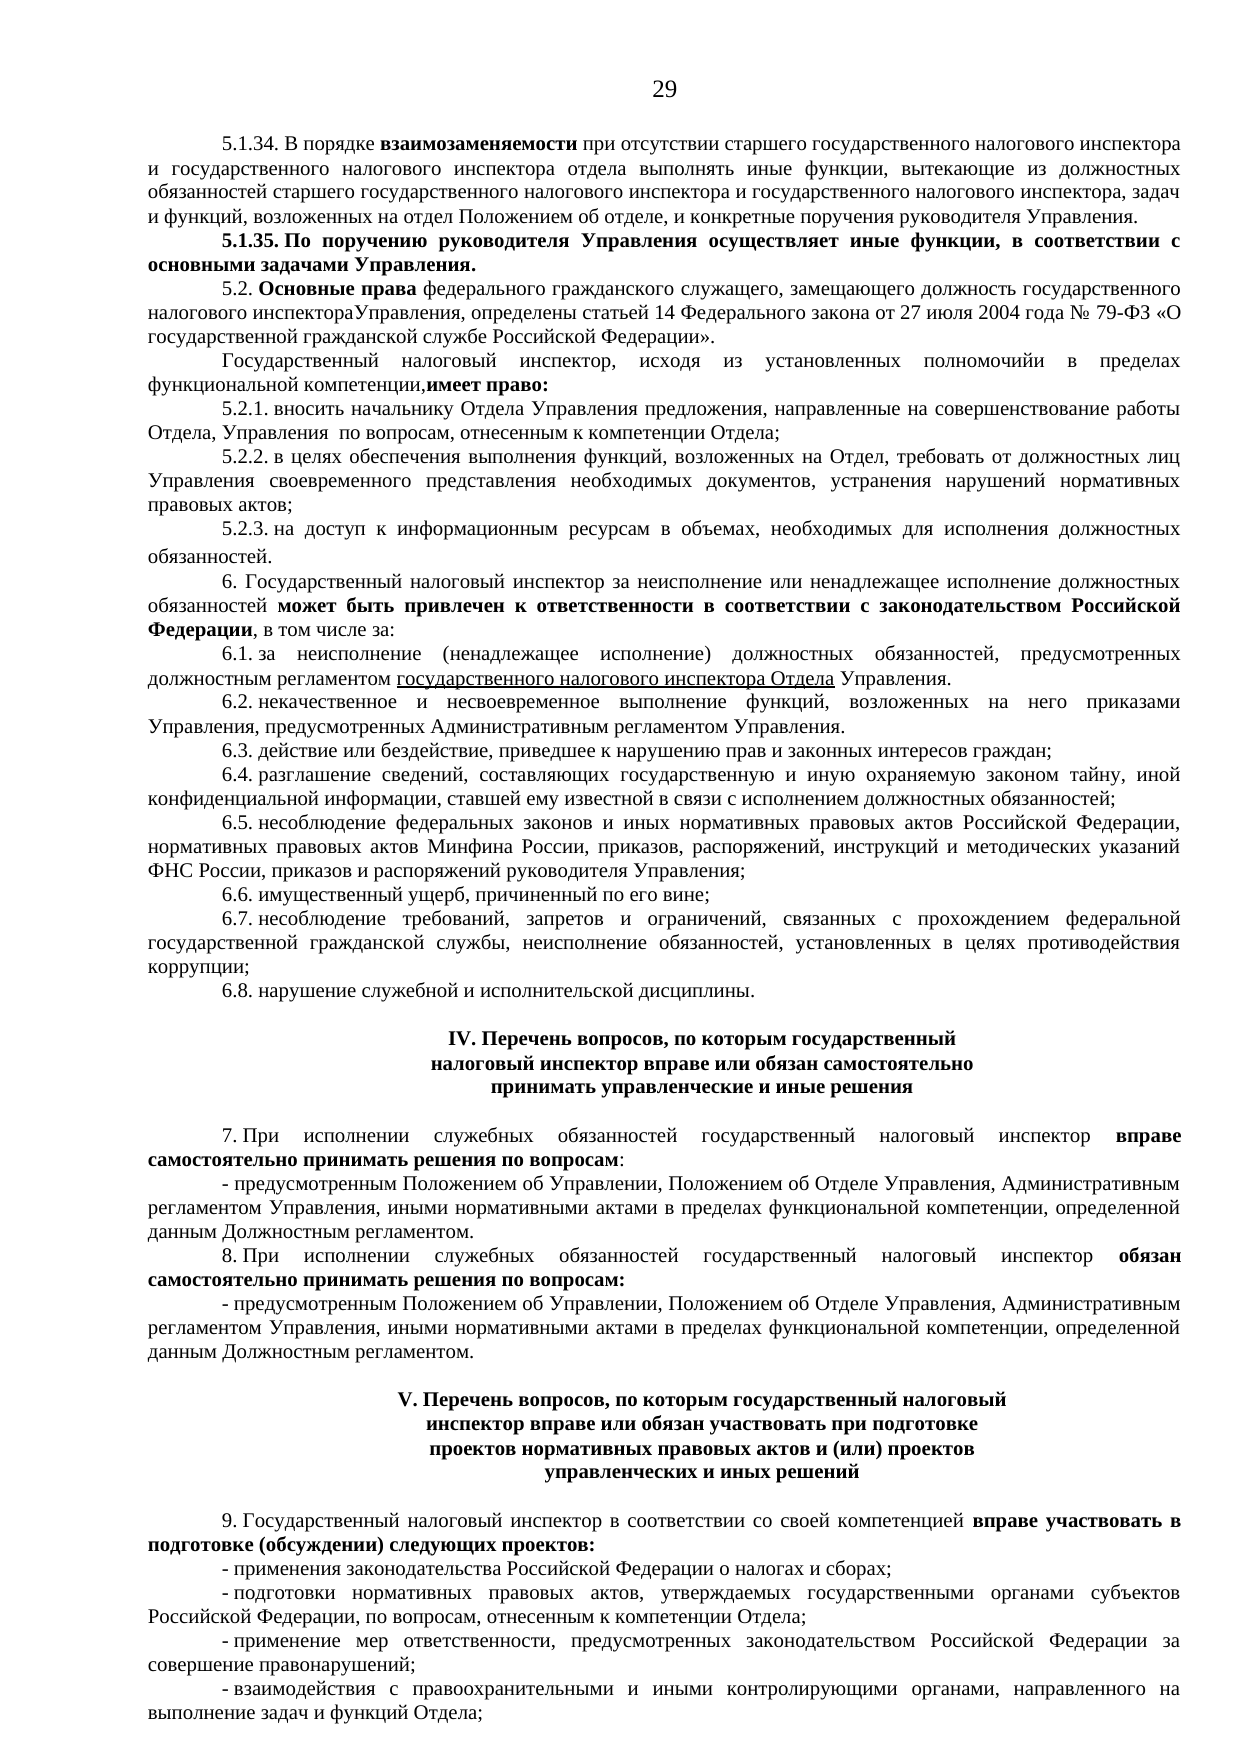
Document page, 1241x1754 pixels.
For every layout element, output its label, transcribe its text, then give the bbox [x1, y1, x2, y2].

text 5.2.2. в целях обеспечения выполнения функций, возложенных на Отдел, требовать от должностных лиц Управления своевременного представления необходимых документов, устранения нарушений нормативных правовых актов; [148, 444, 1181, 516]
text 6.1. за неисполнение (ненадлежащее исполнение) должностных обязанностей, предусмотренных должностным регламентом государственного налогового инспектора Отдела Управления. [148, 641, 1181, 689]
text 6.6. имущественный ущерб, причиненный по его вине; [148, 882, 1181, 906]
text - взаимодействия с правоохранительными и иными контролирующими органами, направленного на выполнение задач и функций Отдела; [148, 1676, 1181, 1724]
text 5.1.34. В порядке взаимозаменяемости при отсутствии старшего государственного налогового инспектора и государственного налогового инспектора отдела выполнять иные функции, вытекающие из должностных обязанностей старшего государственного налогового инспектора и государственного налогового инспектора, задач и функций, возложенных на отдел Положением об отделе, и конкретные поручения руководителя Управления. [148, 131, 1181, 228]
text 6.5. несоблюдение федеральных законов и иных нормативных правовых актов Российской Федерации, нормативных правовых актов Минфина России, приказов, распоряжений, инструкций и методических указаний ФНС России, приказов и распоряжений руководителя Управления; [148, 810, 1181, 882]
text 5.2.3. на доступ к информационным ресурсам в объемах, необходимых для исполнения должностных обязанностей. [148, 516, 1181, 569]
text 6.2. некачественное и несвоевременное выполнение функций, возложенных на него приказами Управления, предусмотренных Административным регламентом Управления. [148, 689, 1181, 738]
text управленческих и иных решений [148, 1459, 1181, 1483]
text V. Перечень вопросов, по которым государственный налоговый [148, 1387, 1181, 1411]
text 6.4. разглашение сведений, составляющих государственную и иную охраняемую законом тайну, иной конфиденциальной информации, ставшей ему известной в связи с исполнением должностных обязанностей; [148, 762, 1181, 810]
text принимать управленческие и иные решения [148, 1074, 1181, 1098]
text - подготовки нормативных правовых актов, утверждаемых государственными органами субъектов Российской Федерации, по вопросам, отнесенным к компетенции Отдела; [148, 1580, 1181, 1628]
text 6.3. действие или бездействие, приведшее к нарушению прав и законных интересов граждан; [148, 738, 1181, 762]
text инспектор вправе или обязан участвовать при подготовке [148, 1411, 1181, 1435]
text 9. Государственный налоговый инспектор в соответствии со своей компетенцией вправе участвовать в подготовке (обсуждении) следующих проектов: [148, 1508, 1181, 1556]
text 7. При исполнении служебных обязанностей государственный налоговый инспектор вправе самостоятельно принимать решения по вопросам: [148, 1123, 1181, 1171]
text - предусмотренным Положением об Управлении, Положением об Отделе Управления, Административным регламентом Управления, иными нормативными актами в пределах функциональной компетенции, определенной данным Должностным регламентом. [148, 1291, 1181, 1363]
text Государственный налоговый инспектор, исходя из установленных полномочийи в пределах функциональной компетенции,имеет право: [148, 348, 1181, 396]
text проектов нормативных правовых актов и (или) проектов [148, 1435, 1181, 1459]
text 8. При исполнении служебных обязанностей государственный налоговый инспектор обязан самостоятельно принимать решения по вопросам: [148, 1243, 1181, 1291]
text 6.8. нарушение служебной и исполнительской дисциплины. [148, 978, 1181, 1002]
text - предусмотренным Положением об Управлении, Положением об Отделе Управления, Административным регламентом Управления, иными нормативными актами в пределах функциональной компетенции, определенной данным Должностным регламентом. [148, 1171, 1181, 1243]
text IV. Перечень вопросов, по которым государственный [148, 1026, 1181, 1050]
text 5.2. Основные права федерального гражданского служащего, замещающего должность государственного налогового инспектораУправления, определены статьей 14 Федерального закона от 27 июля 2004 года № 79-ФЗ «О государственной гражданской службе Российской Федерации». [148, 276, 1181, 348]
text 5.1.35. По поручению руководителя Управления осуществляет иные функции, в соответствии с основными задачами Управления. [148, 228, 1181, 276]
text налоговый инспектор вправе или обязан самостоятельно [148, 1050, 1181, 1074]
text - применения законодательства Российской Федерации о налогах и сборах; [148, 1556, 1181, 1580]
text 6.7. несоблюдение требований, запретов и ограничений, связанных с прохождением федеральной государственной гражданской службы, неисполнение обязанностей, установленных в целях противодействия коррупции; [148, 906, 1181, 978]
text 5.2.1. вносить начальнику Отдела Управления предложения, направленные на совершенствование работы Отдела, Управления по вопросам, отнесенным к компетенции Отдела; [148, 396, 1181, 444]
text - применение мер ответственности, предусмотренных законодательством Российской Федерации за совершение правонарушений; [148, 1628, 1181, 1676]
text 6. Государственный налоговый инспектор за неисполнение или ненадлежащее исполнение должностных обязанностей может быть привлечен к ответственности в соответствии с законодательством Российской Федерации, в том числе за: [148, 569, 1181, 641]
